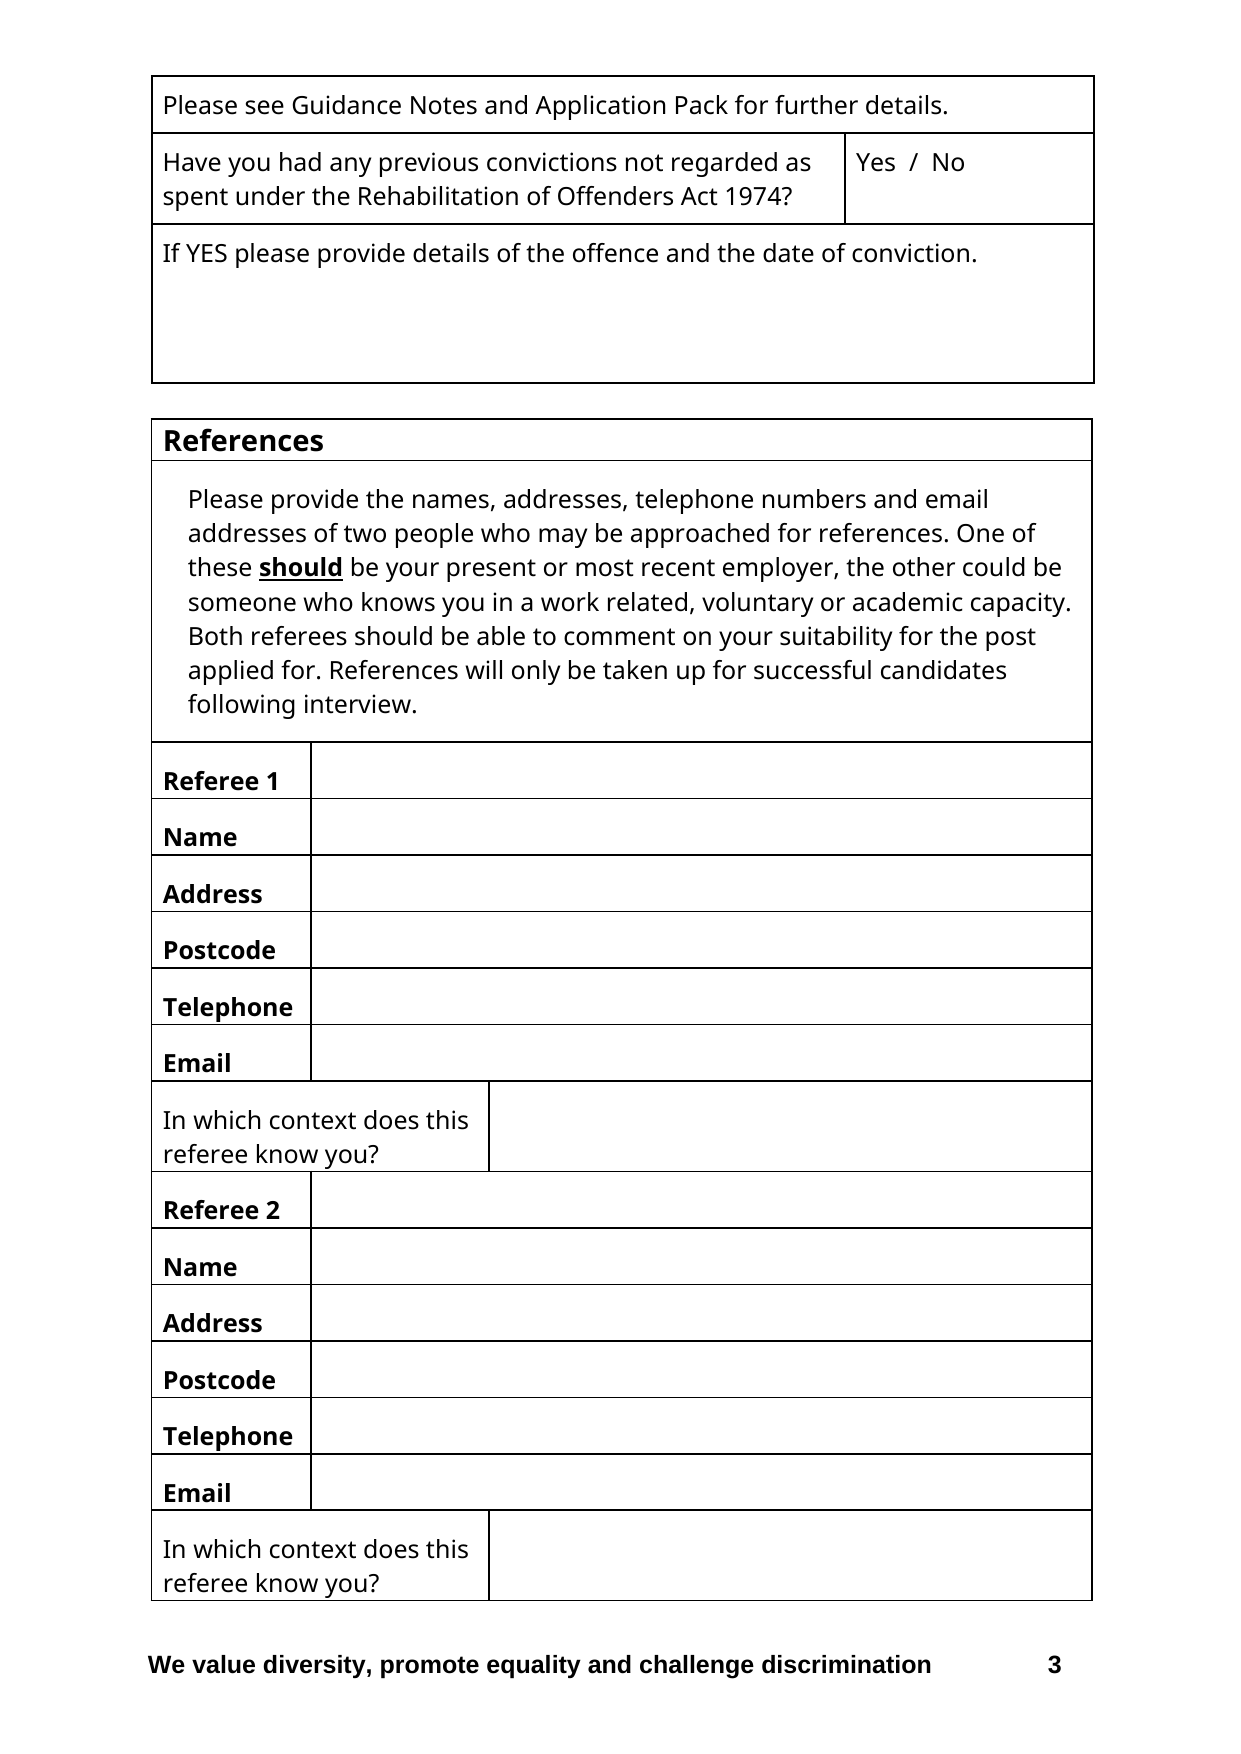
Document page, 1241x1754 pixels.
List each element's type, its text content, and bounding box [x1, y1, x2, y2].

table_cell Referee 1 [152, 743, 310, 798]
table_cell Postcode [152, 1342, 310, 1396]
table_cell Postcode [152, 912, 310, 967]
table_header References [152, 420, 1091, 459]
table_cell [153, 77, 1093, 132]
table_cell [312, 799, 1091, 854]
table_cell [312, 743, 1091, 798]
table_cell Referee 2 [152, 1172, 310, 1227]
table_cell [312, 1455, 1091, 1509]
table_cell If YES please provide details of the offence and the date of conviction. [153, 225, 1093, 382]
table_cell [312, 969, 1091, 1023]
table_cell Yes / No [846, 134, 1093, 223]
table_cell [490, 1082, 1091, 1171]
table_cell Have you had any previous convictions not regarded as spent under the Rehabilitation of Offenders Act 1974? [153, 134, 844, 223]
table_cell [312, 1342, 1091, 1396]
table_cell Address [152, 1285, 310, 1340]
table_cell Telephone [152, 1398, 310, 1453]
table_cell [312, 1172, 1091, 1227]
table_cell Name [152, 1229, 310, 1283]
table_cell Please provide the names, addresses, telephone numbers and email addresses of two people who may be approached for references. One of these should be your present or most recent employer, the other could be someone who knows you in a work related, voluntary or academic capacity. Both referees should be able to comment on your suitability for the post applied for. References will only be taken up for successful candidates following interview. [152, 461, 1091, 741]
table_cell Telephone [152, 969, 310, 1023]
table_cell Email [152, 1455, 310, 1509]
table_cell Address [152, 856, 310, 911]
table_cell [490, 1511, 1091, 1600]
table_cell In which context does this referee know you? [152, 1511, 488, 1600]
table_cell [312, 1025, 1091, 1080]
table_cell In which context does this referee know you? [152, 1082, 488, 1171]
table_cell Email [152, 1025, 310, 1080]
table_cell [312, 1229, 1091, 1283]
table_cell [312, 1398, 1091, 1453]
table_cell [312, 1285, 1091, 1340]
table_cell Name [152, 799, 310, 854]
table_cell [312, 912, 1091, 967]
table_cell [312, 856, 1091, 911]
